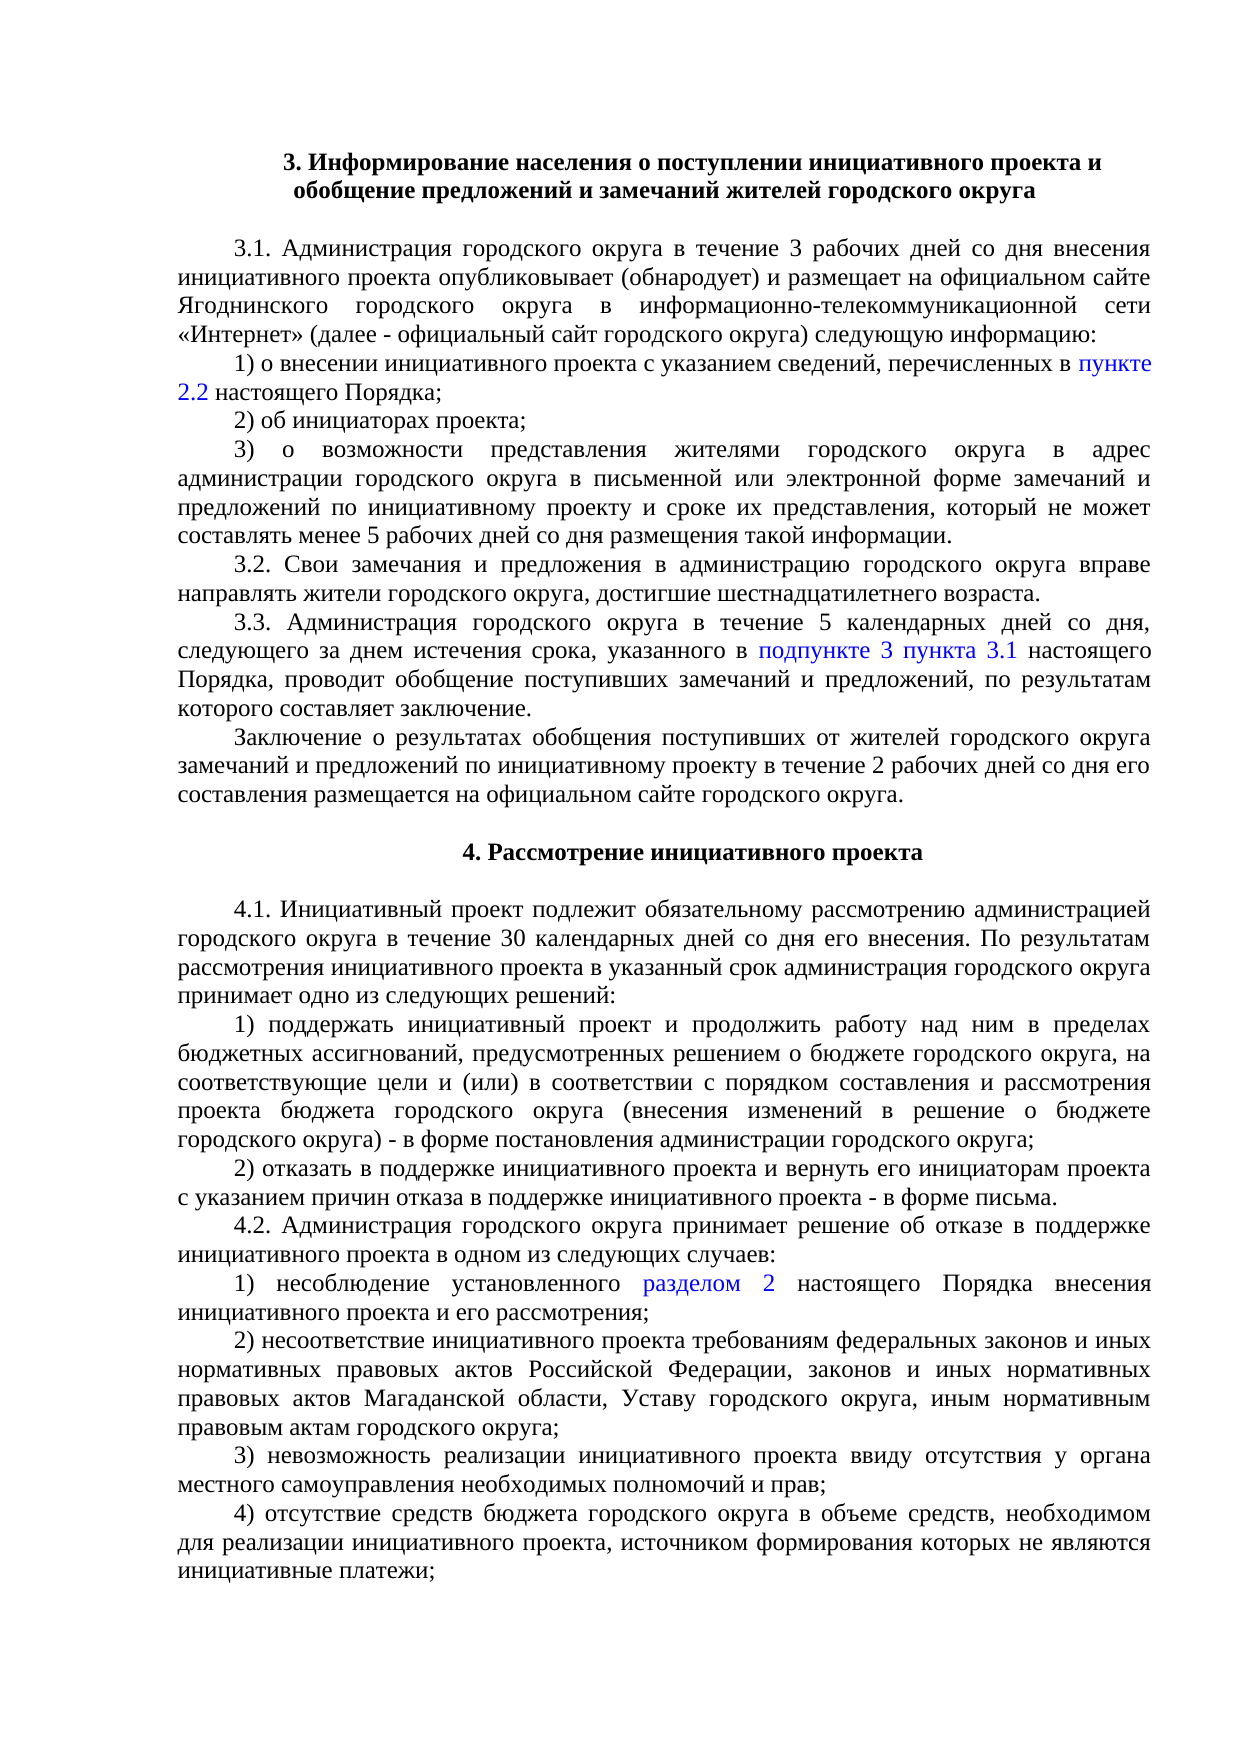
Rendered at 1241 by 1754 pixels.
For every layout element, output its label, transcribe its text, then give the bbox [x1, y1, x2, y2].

text 1) несоблюдение установленного разделом 2 настоящего Порядка внесения инициативного проекта и его рассмотрения; [177, 1268, 1152, 1326]
text 3.2. Свои замечания и предложения в администрацию городского округа вправе направлять жители городского округа, достигшие шестнадцатилетнего возраста. [177, 549, 1152, 607]
text 3.3. Администрация городского округа в течение 5 календарных дней со дня, следующего за днем истечения срока, указанного в подпункте 3 пункта 3.1 настоящего Порядка, проводит обобщение поступивших замечаний и предложений, по результатам которого составляет заключение. [177, 607, 1152, 722]
text 1) о внесении инициативного проекта с указанием сведений, перечисленных в пункте 2.2 настоящего Порядка; [177, 348, 1152, 406]
title 3. Информирование населения о поступлении инициативного проекта и обобщение предложений и замечаний жителей городского округа [177, 147, 1152, 204]
text 3.1. Администрация городского округа в течение 3 рабочих дней со дня внесения инициативного проекта опубликовывает (обнародует) и размещает на официальном сайте Ягоднинского городского округа в информационно-телекоммуникационной сети «Интернет» (далее - официальный сайт городского округа) следующую информацию: [177, 233, 1152, 348]
text 3) о возможности представления жителями городского округа в адрес администрации городского округа в письменной или электронной форме замечаний и предложений по инициативному проекту и сроке их представления, который не может составлять менее 5 рабочих дней со дня размещения такой информации. [177, 434, 1152, 549]
text 4) отсутствие средств бюджета городского округа в объеме средств, необходимом для реализации инициативного проекта, источником формирования которых не являются инициативные платежи; [177, 1498, 1152, 1584]
text 4.1. Инициативный проект подлежит обязательному рассмотрению администрацией городского округа в течение 30 календарных дней со дня его внесения. По результатам рассмотрения инициативного проекта в указанный срок администрация городского округа принимает одно из следующих решений: [177, 894, 1152, 1009]
text 2) несоответствие инициативного проекта требованиям федеральных законов и иных нормативных правовых актов Российской Федерации, законов и иных нормативных правовых актов Магаданской области, Уставу городского округа, иным нормативным правовым актам городского округа; [177, 1326, 1152, 1441]
text 1) поддержать инициативный проект и продолжить работу над ним в пределах бюджетных ассигнований, предусмотренных решением о бюджете городского округа, на соответствующие цели и (или) в соответствии с порядком составления и рассмотрения проекта бюджета городского округа (внесения изменений в решение о бюджете городского округа) - в форме постановления администрации городского округа; [177, 1009, 1152, 1153]
text Заключение о результатах обобщения поступивших от жителей городского округа замечаний и предложений по инициативному проекту в течение 2 рабочих дней со дня его составления размещается на официальном сайте городского округа. [177, 722, 1152, 808]
text 2) отказать в поддержке инициативного проекта и вернуть его инициаторам проекта с указанием причин отказа в поддержке инициативного проекта - в форме письма. [177, 1153, 1152, 1211]
title 4. Рассмотрение инициативного проекта [177, 837, 1152, 866]
text 4.2. Администрация городского округа принимает решение об отказе в поддержке инициативного проекта в одном из следующих случаев: [177, 1211, 1152, 1268]
text 2) об инициаторах проекта; [177, 406, 1152, 434]
text 3) невозможность реализации инициативного проекта ввиду отсутствия у органа местного самоуправления необходимых полномочий и прав; [177, 1441, 1152, 1498]
